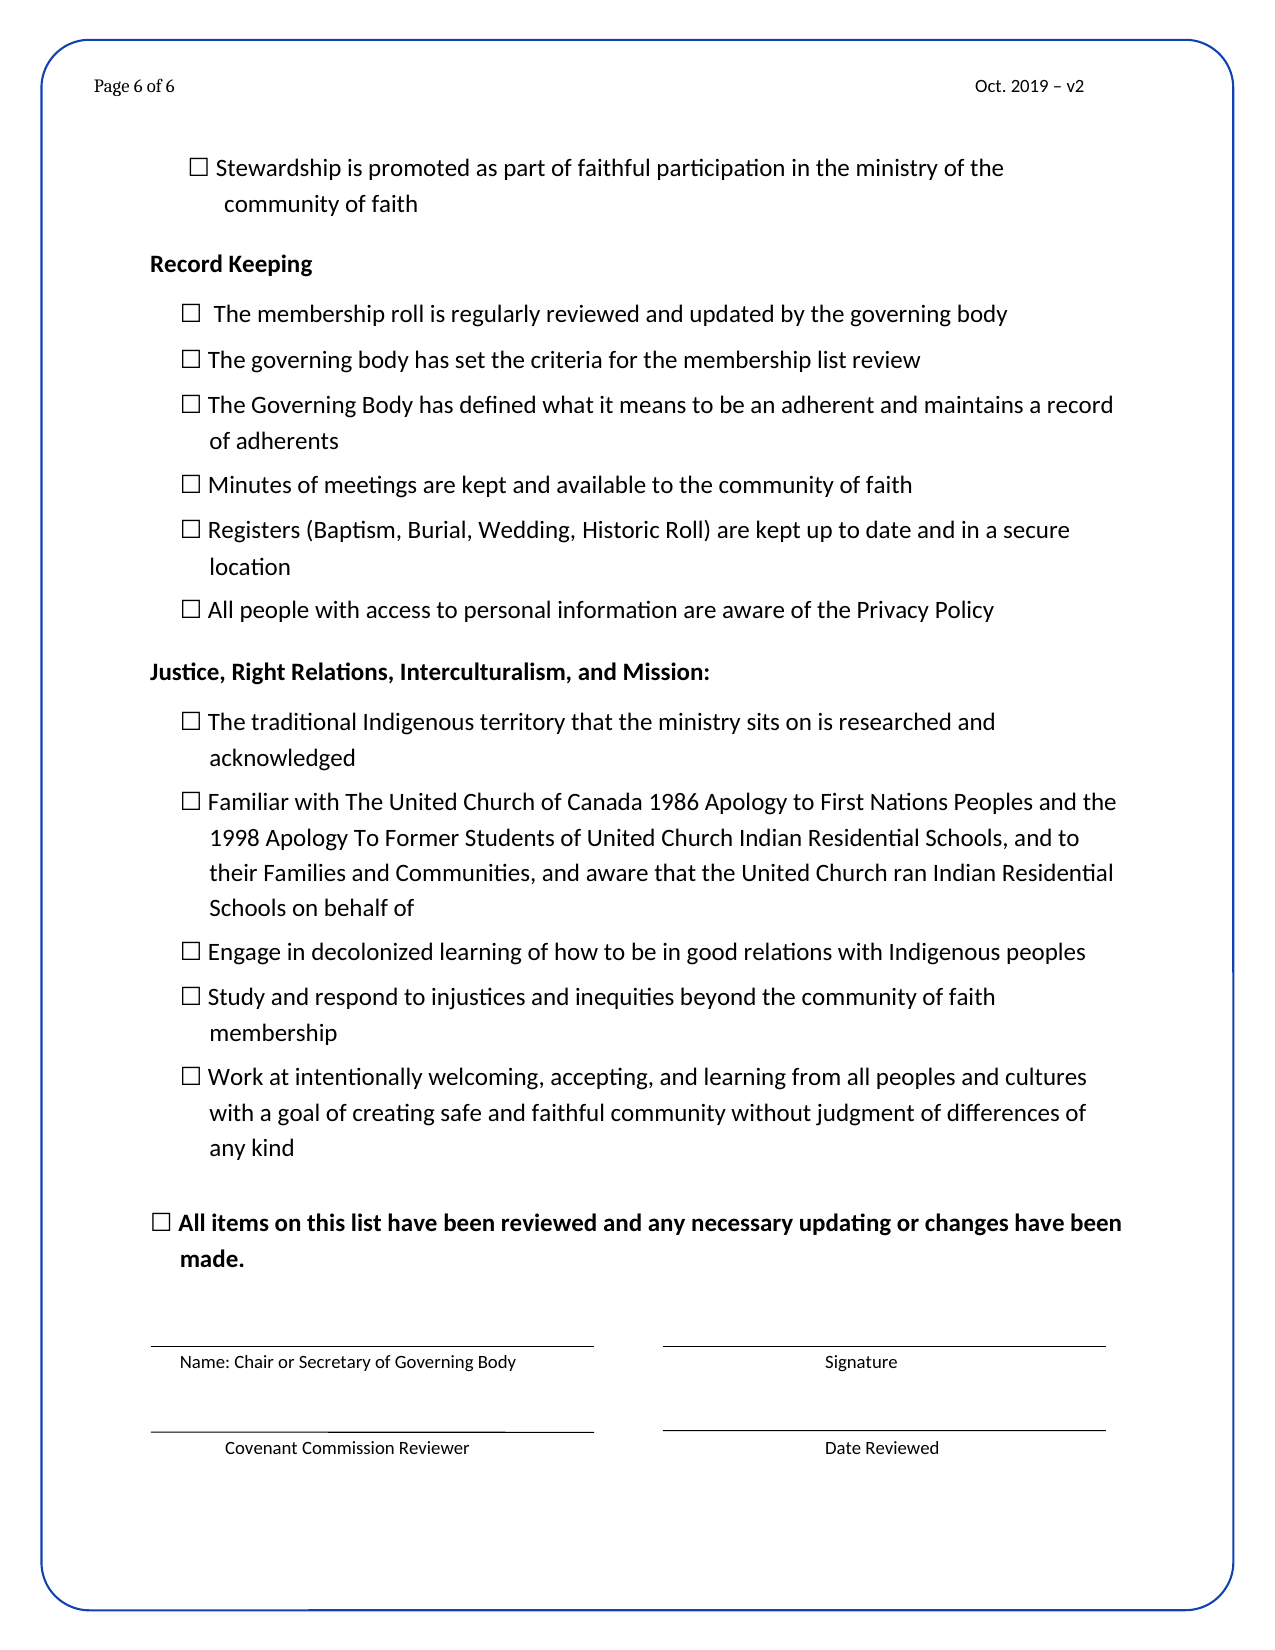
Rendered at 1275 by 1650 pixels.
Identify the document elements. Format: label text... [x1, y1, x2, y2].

text Minutes of meetings are kept and available to the community of faith [179, 467, 1125, 501]
text The traditional Indigenous territory that the ministry sits on is researched and acknowledged [179, 703, 1125, 773]
text Stewardship is promoted as part of faithful participation in the ministry of the community of faith [187, 150, 1125, 219]
text Work at intentionally welcoming, accepting, and learning from all peoples and cultures with a goal of creating safe and faithful community without judgment of differences of any kind [179, 1058, 1125, 1162]
text All items on this list have been reviewed and any necessary updating or changes have been made. [150, 1204, 1125, 1273]
text Familiar with The United Church of Canada 1986 Apology to First Nations Peoples and the 1998 Apology To Former Students of United Church Indian Residential Schools, and to their Families and Communities, and aware that the United Church ran Indian Residential Schools on behalf of [179, 783, 1125, 922]
text Study and respond to injustices and inequities beyond the community of faith membership [179, 978, 1125, 1048]
text Covenant Commission Reviewer Date Reviewed [150, 1436, 1125, 1459]
text All people with access to personal information are aware of the Privacy Policy [179, 592, 1125, 626]
text Engage in decolonized learning of how to be in good relations with Indigenous peoples [179, 933, 1125, 967]
text Registers (Baptism, Burial, Wedding, Historic Roll) are kept up to date and in a secure location [179, 512, 1125, 581]
text The membership roll is regularly reviewed and updated by the governing body [179, 296, 1125, 330]
text Record Keeping [150, 248, 1125, 279]
text The governing body has set the criteria for the membership list review [179, 341, 1125, 376]
text Justice, Right Relations, Interculturalism, and Mission: [150, 656, 1125, 687]
text Name: Chair or Secretary of Governing Body Signature [179, 1350, 1125, 1373]
text The Governing Body has defined what it means to be an adherent and maintains a record of adherents [179, 387, 1125, 456]
